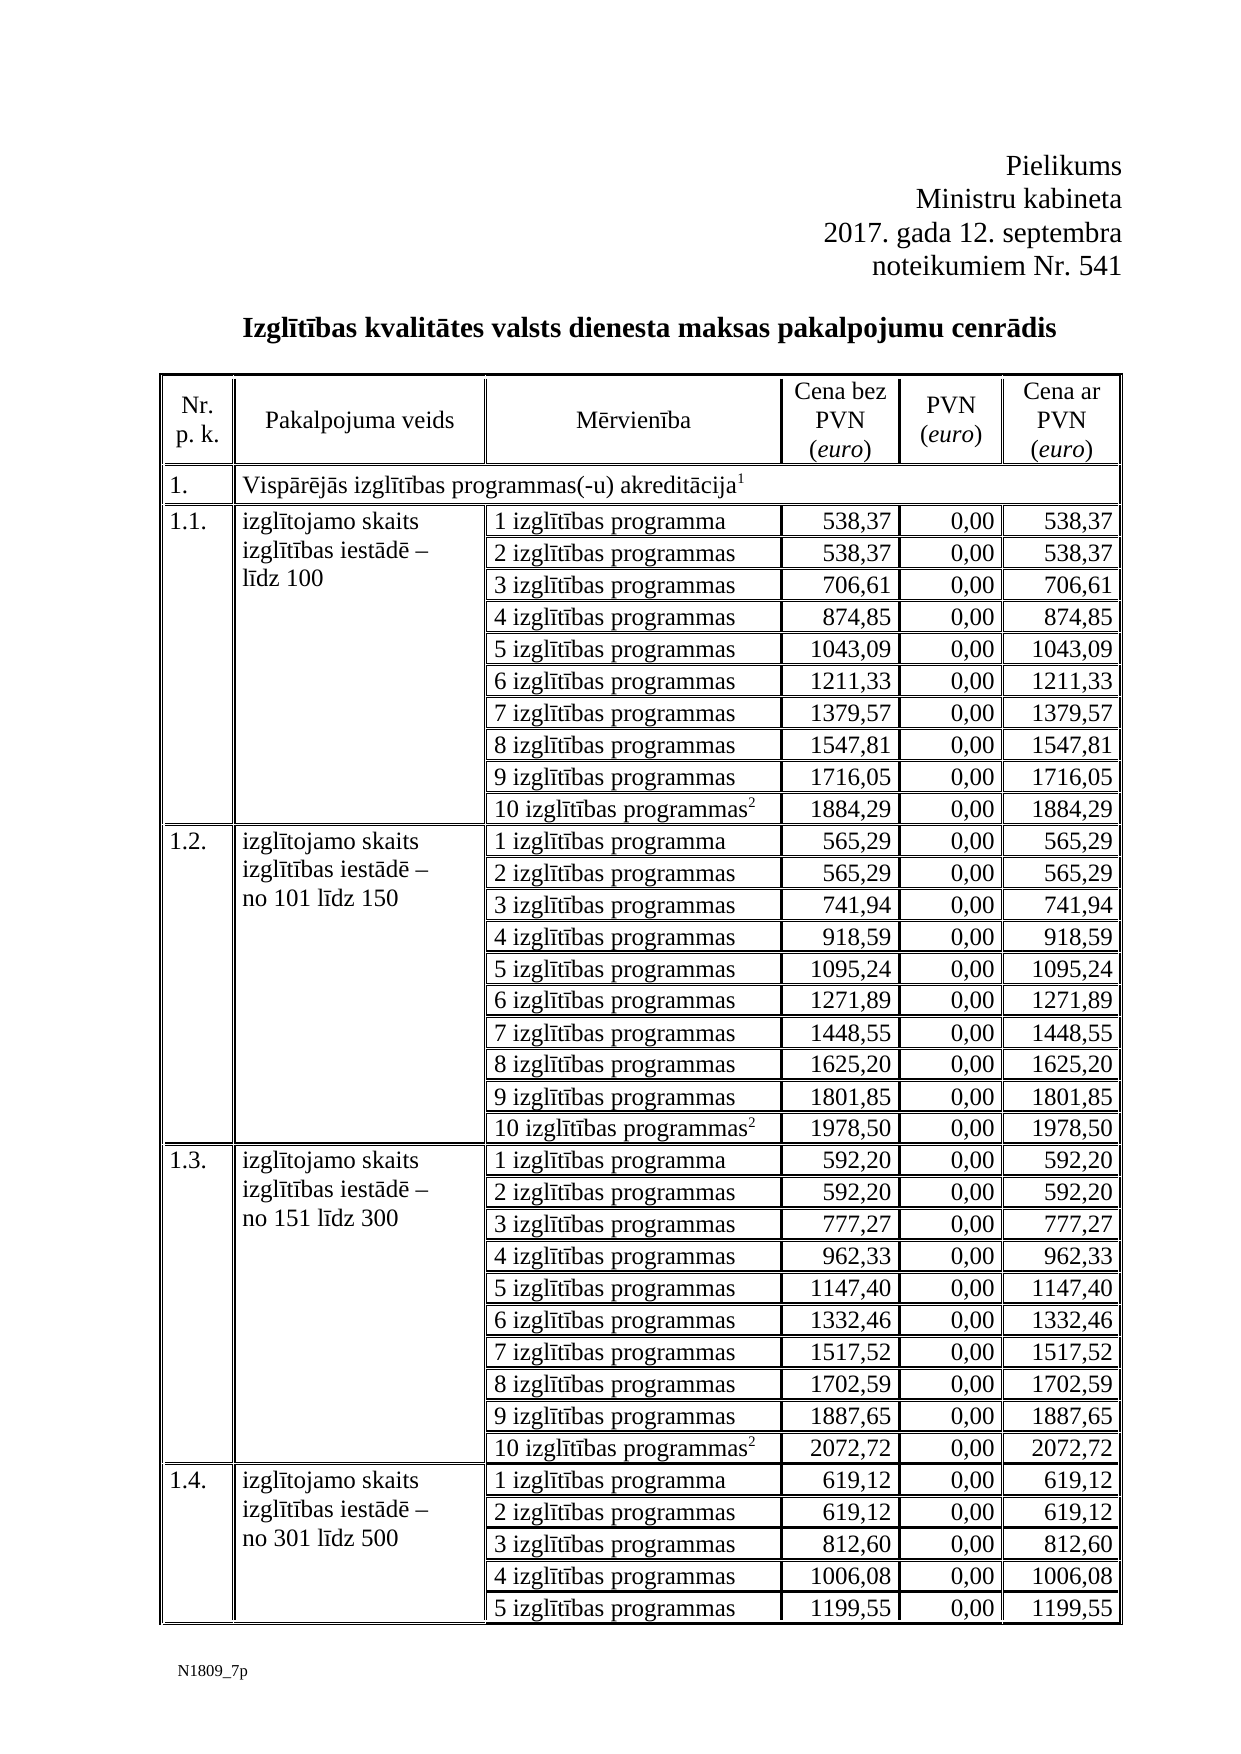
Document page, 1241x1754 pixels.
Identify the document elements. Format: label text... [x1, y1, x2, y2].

table_cell 4 izglītības programmas [487, 602, 780, 631]
table_cell 8 izglītības programmas [487, 1370, 780, 1398]
table_header Pakalpojuma veids [234, 376, 486, 462]
table_cell 1978,50 [1004, 1110, 1120, 1142]
table_cell 0,00 [901, 634, 1001, 663]
table_cell 0,00 [901, 762, 1001, 791]
table_cell 1095,24 [783, 954, 898, 982]
table_cell 0,00 [899, 1593, 1002, 1622]
table_cell 592,20 [783, 1146, 898, 1174]
table_cell 777,27 [1004, 1206, 1120, 1238]
table_cell 1271,89 [783, 986, 898, 1014]
table_cell 0,00 [901, 570, 1001, 599]
table_cell 1211,33 [1003, 663, 1121, 694]
table_cell 2 izglītības programmas [487, 858, 780, 886]
text noteikumiem Nr. 541 [177, 248, 1122, 282]
table_cell 1147,40 [1004, 1270, 1120, 1302]
table_cell 3 izglītības programmas [487, 1210, 780, 1238]
table_cell 0,00 [901, 666, 1001, 694]
table_cell 1043,09 [1003, 631, 1121, 663]
table_cell 0,00 [901, 1562, 1001, 1590]
table_cell 1517,52 [1004, 1334, 1120, 1366]
table_cell 0,00 [901, 922, 1001, 950]
table_cell 1702,59 [783, 1370, 898, 1398]
table_cell 706,61 [783, 570, 898, 599]
table_cell 592,20 [783, 1178, 898, 1206]
table_cell 0,00 [901, 1498, 1001, 1526]
table_cell 1147,40 [783, 1274, 898, 1302]
table_cell 962,33 [783, 1242, 898, 1270]
table_cell 0,00 [901, 1018, 1001, 1046]
table_cell 0,00 [901, 538, 1001, 567]
table_cell 2072,72 [783, 1434, 898, 1462]
table_cell 1379,57 [783, 698, 898, 727]
table_cell 1.2. [163, 823, 232, 1142]
table_cell 1043,09 [783, 634, 898, 663]
table_cell 592,20 [1004, 1174, 1120, 1206]
table_cell 8 izglītības programmas [487, 730, 780, 758]
table_cell 565,29 [783, 826, 898, 854]
table_cell 1199,55 [1003, 1590, 1119, 1622]
table_cell 5 izglītības programmas [487, 954, 780, 982]
table_cell 1.3. [163, 1142, 232, 1462]
table_cell 1884,29 [1003, 791, 1121, 822]
table_cell 3 izglītības programmas [487, 890, 780, 918]
table_cell 619,12 [1004, 1462, 1119, 1494]
table_cell 1 izglītības programma [487, 826, 780, 854]
table_header Cena ar PVN (euro) [1003, 376, 1119, 462]
table_cell 3 izglītības programmas [487, 570, 780, 599]
table_cell 741,94 [783, 890, 898, 918]
table_cell 619,12 [783, 1465, 898, 1494]
table_cell 0,00 [901, 506, 1001, 535]
table_cell 1887,65 [1004, 1398, 1120, 1430]
table_cell 1271,89 [1004, 983, 1120, 1014]
table_cell 538,37 [783, 538, 898, 567]
table_cell 9 izglītības programmas [487, 1082, 780, 1110]
table_cell 1 izglītības programma [487, 506, 780, 535]
table_cell 0,00 [901, 1242, 1001, 1270]
table_cell izglītojamo skaits izglītības iestādē – no 301 līdz 500 [234, 1465, 486, 1622]
table_cell 741,94 [1004, 886, 1120, 918]
text Izglītības kvalitātes valsts dienesta maksas pakalpojumu cenrādis [177, 311, 1122, 344]
table_cell 1801,85 [783, 1082, 898, 1110]
table_cell 0,00 [901, 1370, 1001, 1398]
table_cell 1379,57 [1004, 695, 1120, 727]
table_cell 0,00 [901, 698, 1001, 727]
table_cell 1978,50 [783, 1114, 898, 1142]
table_cell 6 izglītības programmas [487, 1306, 780, 1334]
table_cell 0,00 [901, 1434, 1001, 1462]
table_cell 2 izglītības programmas [487, 1498, 780, 1526]
table_cell 1716,05 [1004, 759, 1120, 791]
table_cell 1006,08 [1004, 1558, 1120, 1590]
table_cell 0,00 [901, 602, 1001, 631]
list Pielikums [290, 148, 1122, 181]
table_cell 0,00 [901, 1274, 1001, 1302]
table_cell 1 izglītības programma [487, 1146, 780, 1174]
table_cell izglītojamo skaits izglītības iestādē – līdz 100 [236, 506, 484, 822]
table_cell 6 izglītības programmas [487, 666, 780, 694]
table_cell 565,29 [1004, 855, 1120, 886]
table_cell 0,00 [901, 1465, 1001, 1494]
table_cell 1448,55 [1004, 1014, 1120, 1046]
table_cell 2 izglītības programmas [487, 538, 780, 567]
table_cell 777,27 [783, 1210, 898, 1238]
table_cell 0,00 [901, 890, 1001, 918]
table_cell 5 izglītības programmas [487, 634, 780, 663]
table_cell 4 izglītības programmas [487, 1242, 780, 1270]
table_cell 1 izglītības programma [487, 1465, 780, 1494]
table_cell 874,85 [783, 602, 898, 631]
table_cell 7 izglītības programmas [487, 1018, 780, 1046]
table_cell izglītojamo skaits izglītības iestādē – no 151 līdz 300 [236, 1146, 484, 1462]
table_cell 619,12 [1004, 1494, 1120, 1526]
table_cell 0,00 [901, 1082, 1001, 1110]
table_cell 0,00 [901, 954, 1001, 982]
table_cell 0,00 [901, 1114, 1001, 1142]
table_cell 1448,55 [783, 1018, 898, 1046]
table_cell 565,29 [783, 858, 898, 886]
table_cell 592,20 [1004, 1142, 1120, 1174]
table_cell 538,37 [1003, 535, 1121, 567]
table_cell 1095,24 [1004, 950, 1120, 982]
table_cell 1. [163, 463, 232, 503]
table_cell 1884,29 [783, 794, 898, 822]
table_cell 10 izglītības programmas2 [487, 1434, 780, 1462]
table_cell 0,00 [901, 1210, 1001, 1238]
table_cell 0,00 [901, 794, 1001, 822]
table_cell 874,85 [1003, 599, 1121, 631]
table_cell izglītojamo skaits izglītības iestādē – no 101 līdz 150 [236, 826, 484, 1142]
table_cell 706,61 [1003, 567, 1121, 599]
table_cell 0,00 [901, 1306, 1001, 1334]
table_cell 7 izglītības programmas [487, 698, 780, 727]
table_cell 619,12 [783, 1498, 898, 1526]
table_cell 3 izglītības programmas [487, 1529, 780, 1558]
table_cell 1211,33 [783, 666, 898, 694]
table_cell 1625,20 [1004, 1046, 1120, 1078]
table_cell 1702,59 [1004, 1366, 1120, 1398]
table_cell 1887,65 [783, 1402, 898, 1430]
table_cell 10 izglītības programmas2 [487, 1114, 780, 1142]
table_cell 0,00 [901, 1050, 1001, 1078]
table_cell 2 izglītības programmas [487, 1178, 780, 1206]
table_header Mērvienība [486, 376, 781, 462]
table_cell 1517,52 [783, 1338, 898, 1366]
table_cell 4 izglītības programmas [487, 1562, 780, 1590]
table_cell 6 izglītības programmas [487, 986, 780, 1014]
table_cell 812,60 [783, 1529, 898, 1558]
table_cell 565,29 [1004, 823, 1120, 854]
table_cell 8 izglītības programmas [487, 1050, 780, 1078]
table_cell 0,00 [901, 1529, 1001, 1558]
table_cell 1801,85 [1004, 1078, 1120, 1110]
table_cell 1006,08 [783, 1562, 898, 1590]
text 2017. gada 12. septembra [177, 215, 1122, 248]
table_cell 0,00 [901, 1338, 1001, 1366]
table_cell 0,00 [901, 730, 1001, 758]
table_cell 2072,72 [1004, 1430, 1120, 1462]
table_cell 1547,81 [783, 730, 898, 758]
table_cell 538,37 [1003, 503, 1121, 535]
table_header PVN (euro) [899, 376, 1002, 462]
table_cell 1.1. [161, 503, 234, 822]
table_cell 0,00 [901, 1146, 1001, 1174]
table_cell 0,00 [901, 986, 1001, 1014]
table_cell 1332,46 [783, 1306, 898, 1334]
table_cell 0,00 [901, 826, 1001, 854]
table_cell 0,00 [901, 858, 1001, 886]
table_cell 962,33 [1004, 1238, 1120, 1270]
table_cell 9 izglītības programmas [487, 1402, 780, 1430]
table_cell 5 izglītības programmas [486, 1593, 781, 1622]
table_cell 5 izglītības programmas [487, 1274, 780, 1302]
table_cell Vispārējās izglītības programmas(-u) akreditācija1 [236, 463, 1120, 503]
table_cell 1199,55 [781, 1593, 899, 1622]
table_cell 7 izglītības programmas [487, 1338, 780, 1366]
table_cell 9 izglītības programmas [487, 762, 780, 791]
table_cell 0,00 [901, 1178, 1001, 1206]
table_cell 10 izglītības programmas2 [487, 794, 780, 822]
table_cell 1332,46 [1004, 1302, 1120, 1334]
table_cell 812,60 [1004, 1526, 1119, 1558]
table_cell 1716,05 [783, 762, 898, 791]
table_cell 538,37 [783, 506, 898, 535]
table_cell 918,59 [1004, 919, 1120, 950]
text Ministru kabineta [177, 181, 1122, 215]
table_cell 1547,81 [1003, 727, 1121, 758]
table_header Nr. p. k. [163, 375, 234, 462]
table_cell 1.4. [163, 1462, 234, 1622]
table_cell 0,00 [901, 1402, 1001, 1430]
table_cell 918,59 [783, 922, 898, 950]
table_cell 4 izglītības programmas [487, 922, 780, 950]
table_header Cena bez PVN (euro) [781, 376, 899, 462]
table_cell 1625,20 [783, 1050, 898, 1078]
